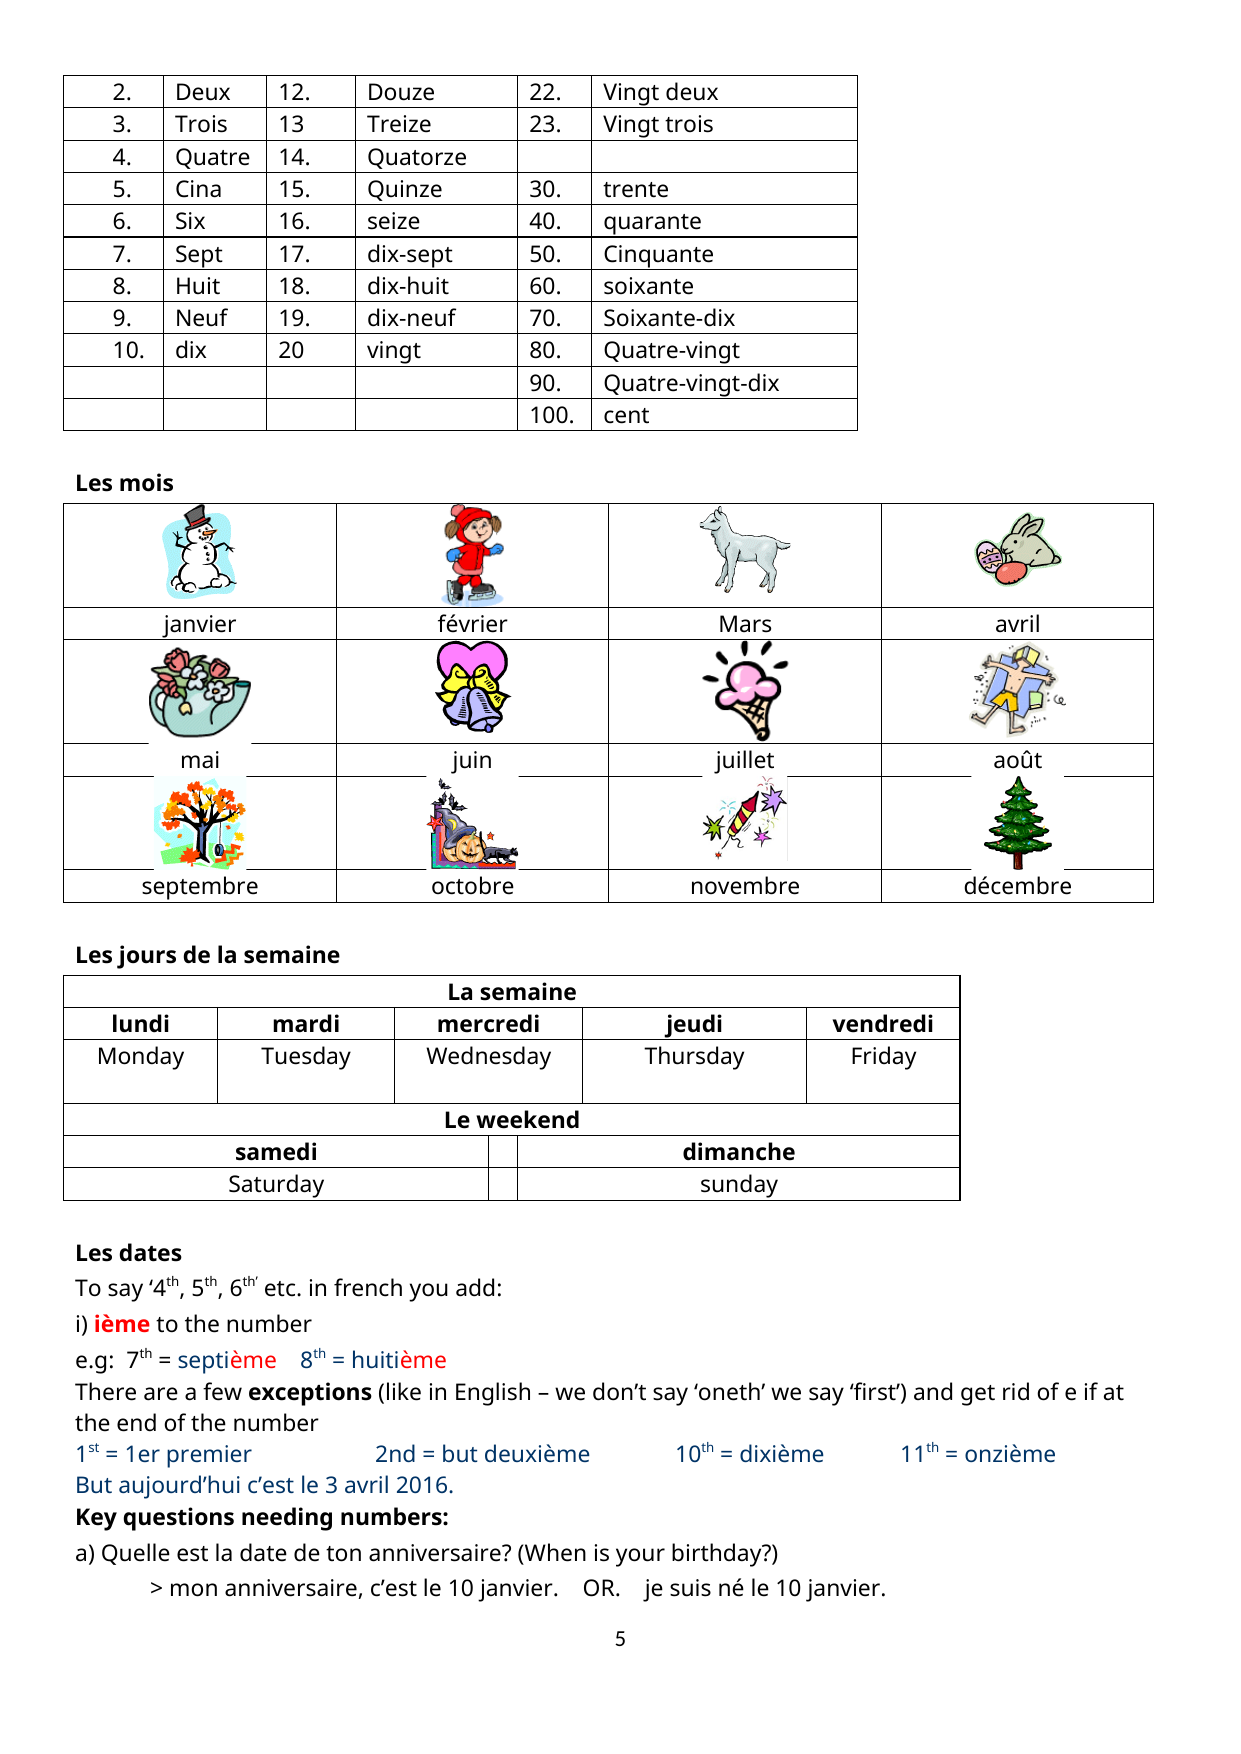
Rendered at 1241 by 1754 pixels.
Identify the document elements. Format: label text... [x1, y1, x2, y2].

table_cell mai [64, 744, 336, 776]
table_header [524, 504, 608, 607]
table_cell Friday [807, 1040, 959, 1103]
table_cell 19. [267, 302, 355, 333]
table_cell 30. [518, 173, 591, 204]
table_cell dix [164, 334, 266, 366]
picture [971, 776, 1064, 870]
table_cell [267, 399, 355, 430]
table_cell Douze [356, 76, 517, 107]
picture [153, 776, 247, 870]
table_cell Quatre-vingt-dix [592, 367, 857, 398]
table_cell 16. [267, 205, 355, 236]
table_cell 14. [267, 141, 355, 172]
table_cell Le weekend [64, 1104, 959, 1135]
table_cell Tuesday [218, 1040, 394, 1103]
table_cell août [882, 744, 1153, 776]
text Les dates [75, 1236, 1165, 1268]
table_cell [164, 367, 266, 398]
table_cell 50. [518, 238, 591, 269]
table_cell cent [592, 399, 857, 430]
table_cell 40. [518, 205, 591, 236]
text 1st = 1er premier 2nd = but deuxième 10th = dixième 11th = onzième [75, 1438, 1165, 1469]
table_cell Vingt trois [592, 108, 857, 139]
table_cell [518, 141, 591, 172]
table_cell Treize [356, 108, 517, 139]
table_cell Six [164, 205, 266, 236]
table_cell lundi [64, 1008, 217, 1039]
table_cell Trois [164, 108, 266, 139]
table_cell 70. [518, 302, 591, 333]
picture [426, 776, 519, 870]
table_cell [489, 1136, 517, 1167]
table_cell Wednesday [395, 1040, 582, 1103]
table_cell [64, 205, 163, 236]
table_cell 23. [518, 108, 591, 139]
picture [973, 504, 1063, 594]
table_cell [1064, 777, 1153, 869]
table_cell 18. [267, 270, 355, 301]
table_cell [356, 399, 517, 430]
table_header [337, 504, 421, 607]
table_cell novembre [609, 870, 881, 902]
table_cell quarante [592, 205, 857, 236]
table_cell dix-neuf [356, 302, 517, 333]
table_cell [64, 141, 163, 172]
picture [148, 640, 252, 744]
table_cell mardi [218, 1008, 394, 1039]
text Les jours de la semaine [75, 938, 1165, 970]
table_cell juillet [609, 744, 881, 776]
table_cell sunday [518, 1168, 959, 1199]
picture [702, 776, 788, 862]
table_cell Huit [164, 270, 266, 301]
table_cell [489, 1168, 517, 1199]
table_cell Monday [64, 1040, 217, 1103]
table_cell [337, 640, 608, 743]
text a) Quelle est la date de ton anniversaire? (When is your birthday?) [75, 1536, 1165, 1568]
text e.g: 7th = septième 8th = huitième [75, 1344, 1165, 1376]
table_cell Mars [609, 608, 881, 639]
table_cell [64, 108, 163, 139]
text i) ième to the number [75, 1308, 1165, 1339]
table_header [609, 504, 881, 607]
table_cell soixante [592, 270, 857, 301]
table_header [64, 504, 336, 607]
table_cell [882, 640, 1153, 743]
table_cell dix-huit [356, 270, 517, 301]
table_cell Cina [164, 173, 266, 204]
picture [694, 640, 796, 742]
table_cell [164, 399, 266, 430]
table_cell Thursday [583, 1040, 806, 1103]
table_cell 12. [267, 76, 355, 107]
table_cell 15. [267, 173, 355, 204]
table_cell septembre [64, 870, 336, 902]
table_cell [64, 302, 163, 333]
table_cell [64, 399, 163, 430]
table_cell 17. [267, 238, 355, 269]
table_cell seize [356, 205, 517, 236]
picture [426, 640, 519, 733]
table_cell Quatre-vingt [592, 334, 857, 366]
table_cell 80. [518, 334, 591, 366]
table_cell jeudi [583, 1008, 806, 1039]
table_cell juin [337, 744, 608, 776]
table_cell [519, 777, 608, 869]
table_cell [337, 777, 426, 869]
table_cell décembre [882, 870, 1153, 902]
picture [968, 640, 1067, 739]
table_cell [64, 76, 163, 107]
table_cell [64, 173, 163, 204]
table_cell Neuf [164, 302, 266, 333]
table_cell mercredi [395, 1008, 582, 1039]
table_cell Soixante-dix [592, 302, 857, 333]
picture [421, 504, 524, 607]
table_cell Deux [164, 76, 266, 107]
table_cell vendredi [807, 1008, 959, 1039]
table_cell 90. [518, 367, 591, 398]
table_cell vingt [356, 334, 517, 366]
table_cell octobre [337, 870, 608, 902]
table_cell Vingt deux [592, 76, 857, 107]
table_cell dimanche [518, 1136, 959, 1167]
table_header La semaine [64, 976, 959, 1007]
table_cell [247, 777, 336, 869]
table_cell février [337, 608, 608, 639]
table_cell samedi [64, 1136, 488, 1167]
text > mon anniversaire, c’est le 10 janvier. OR. je suis né le 10 janvier. [75, 1572, 1165, 1604]
table_cell Saturday [64, 1168, 488, 1199]
text But aujourd’hui c’est le 3 avril 2016. [75, 1469, 1165, 1501]
table_cell avril [882, 608, 1153, 639]
table_cell [64, 777, 153, 869]
table_cell [592, 141, 857, 172]
table_cell 13 [267, 108, 355, 139]
table_cell [64, 334, 163, 366]
table_cell [609, 777, 881, 869]
table_cell [882, 777, 971, 869]
text To say ‘4th, 5th, 6th’ etc. in french you add: [75, 1272, 1165, 1304]
table_cell 20 [267, 334, 355, 366]
table_cell dix-sept [356, 238, 517, 269]
table_cell janvier [64, 608, 336, 639]
table_header [882, 504, 1153, 607]
text Les mois [75, 467, 1165, 498]
table_cell [64, 367, 163, 398]
table_cell 22. [518, 76, 591, 107]
text Key questions needing numbers: [75, 1501, 1165, 1532]
table_cell Quatorze [356, 141, 517, 172]
table_cell 60. [518, 270, 591, 301]
table_cell Quatre [164, 141, 266, 172]
picture [152, 504, 248, 599]
table_cell 100. [518, 399, 591, 430]
table_cell [64, 640, 148, 743]
table_cell Quinze [356, 173, 517, 204]
table_cell [252, 640, 336, 743]
table_cell [609, 640, 881, 743]
table_cell [356, 367, 517, 398]
table_cell [64, 238, 163, 269]
table_cell Sept [164, 238, 266, 269]
table_cell trente [592, 173, 857, 204]
picture [699, 504, 791, 595]
table_cell Cinquante [592, 238, 857, 269]
table_cell [64, 270, 163, 301]
table_cell [267, 367, 355, 398]
text There are a few exceptions (like in English – we don’t say ‘oneth’ we say ‘first’) and get rid of e if at the end of the number [75, 1376, 1165, 1438]
